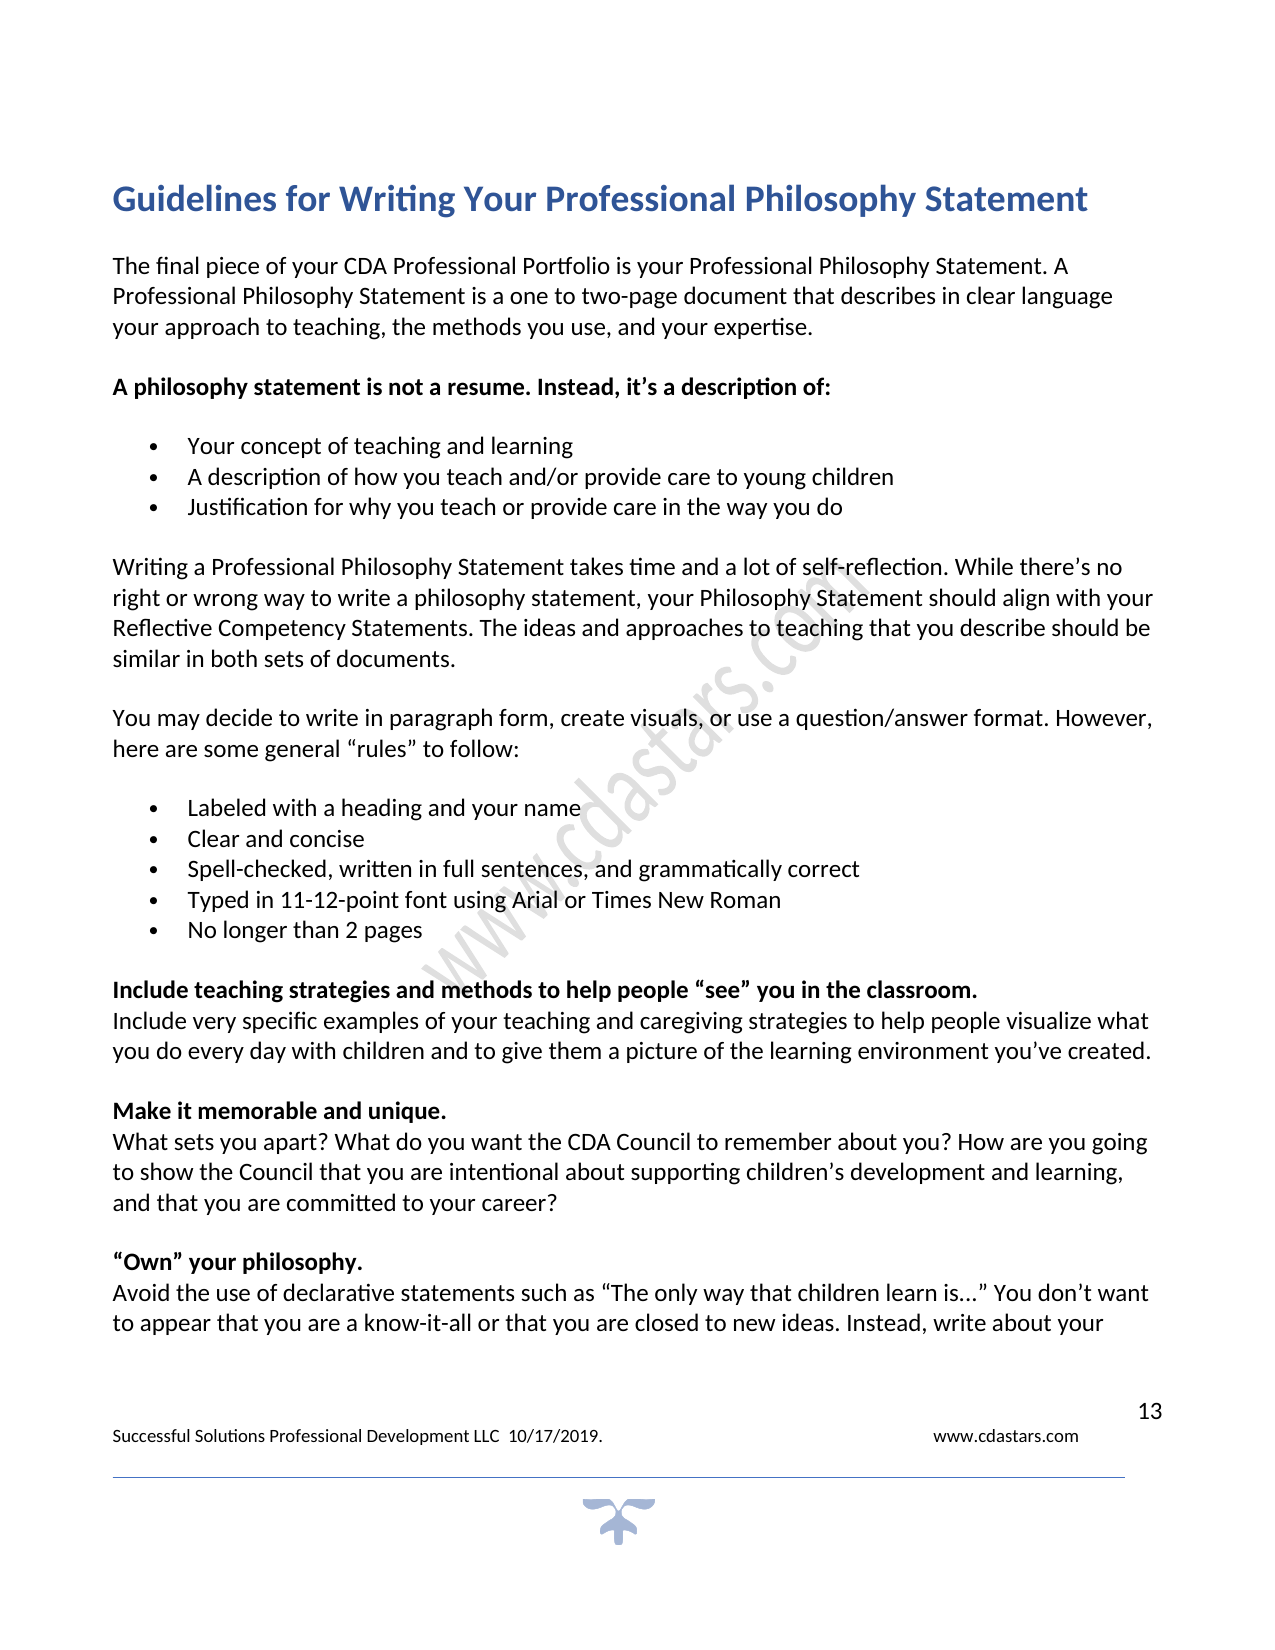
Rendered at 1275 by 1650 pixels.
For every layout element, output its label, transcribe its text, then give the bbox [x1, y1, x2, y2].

list Labeled with a heading and your name [150, 793, 1162, 823]
text The final piece of your CDA Professional Portfolio is your Professional Philosophy Statement. A Professional Philosophy Statement is a one to two-page document that describes in clear language your approach to teaching, the methods you use, and your expertise. [112, 250, 1162, 342]
list Spell-checked, written in full sentences, and grammatically correct [150, 854, 1162, 884]
list Typed in 11-12-point font using Arial or Times New Roman [150, 884, 1162, 915]
list Your concept of teaching and learning [150, 430, 1162, 461]
list No longer than 2 pages [150, 915, 1162, 945]
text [112, 1246, 1162, 1338]
list A description of how you teach and/or provide care to young children [150, 461, 1162, 491]
text Include teaching strategies and methods to help people “see” you in the classroom. Include very specific examples of your teaching and caregiving strategies to help people visualize what you do every day with children and to give them a picture of the learning environment you’ve created. [112, 974, 1162, 1066]
list Clear and concise [150, 823, 1162, 854]
text You may decide to write in paragraph form, create visuals, or use a question/answer format. However, here are some general “rules” to follow: [112, 702, 1162, 763]
subtitle Guidelines for Writing Your Professional Philosophy Statement [112, 175, 1162, 221]
text Make it memorable and unique. What sets you apart? What do you want the CDA Council to remember about you? How are you going to show the Council that you are intentional about supporting children’s development and learning, and that you are committed to your career? [112, 1095, 1162, 1217]
list Justification for why you teach or provide care in the way you do [150, 491, 1162, 522]
text A philosophy statement is not a resume. Instead, it’s a description of: [112, 371, 1162, 401]
text Writing a Professional Philosophy Statement takes time and a lot of self-reflection. While there’s no right or wrong way to write a philosophy statement, your Philosophy Statement should align with your Reflective Competency Statements. The ideas and approaches to teaching that you describe should be similar in both sets of documents. [112, 551, 1162, 673]
